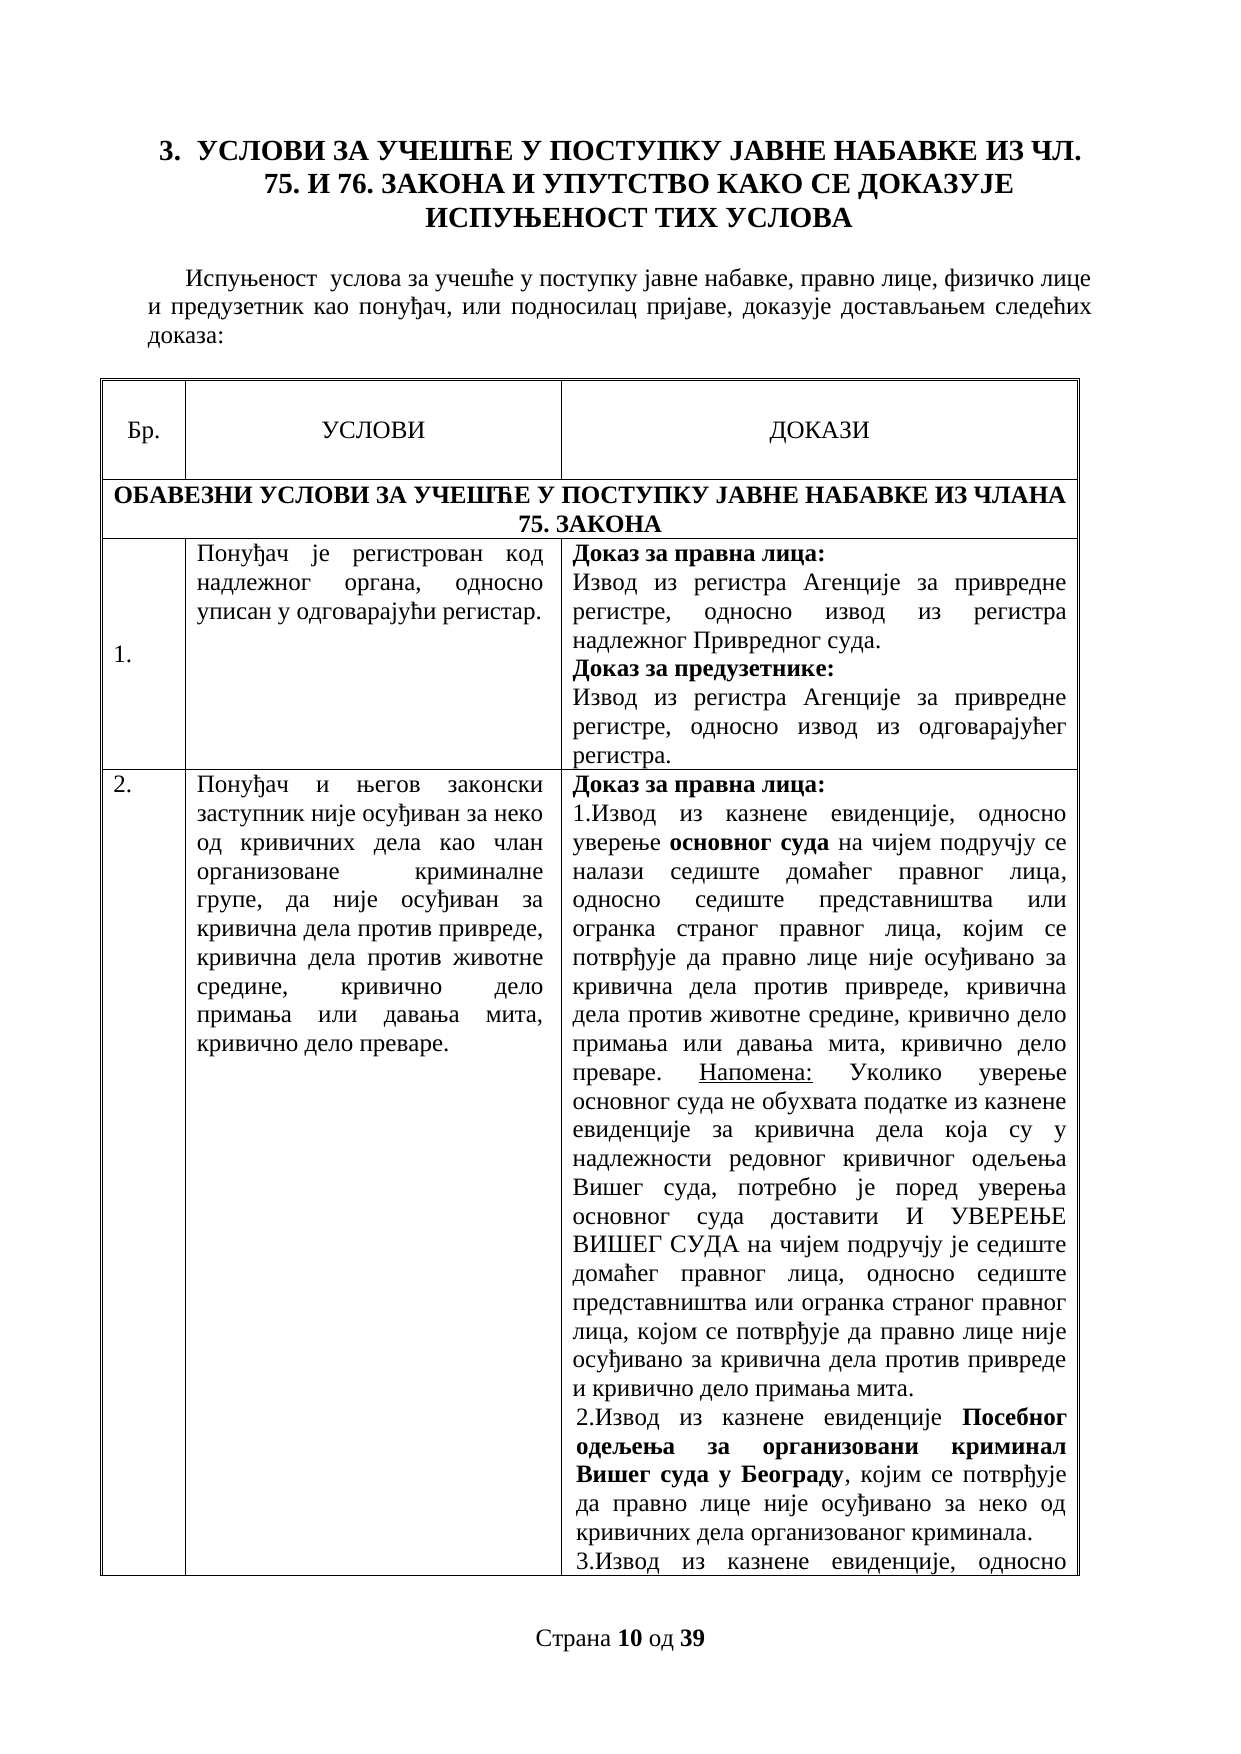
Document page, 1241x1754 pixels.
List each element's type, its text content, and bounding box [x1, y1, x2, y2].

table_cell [186, 770, 561, 1574]
table_header УСЛОВИ [186, 381, 561, 479]
table_header Бр. [103, 381, 185, 479]
table_cell Доказ за правна лица: Извод из регистра Агенције за привредне регистре, односно извод из регистра надлежног Привредног суда. Доказ за предузетнике: Извод из регистра Агенције за привредне регистре, односно извод из одговарајућег регистра. [562, 539, 1077, 768]
subtitle УСЛОВИ ЗА УЧЕШЋЕ У ПОСТУПКУ ЈАВНЕ НАБАВКЕ ИЗ ЧЛ. 75. И 76. ЗАКОНА И УПУТСТВО КАКО СЕ ДОКАЗУЈЕ ИСПУЊЕНОСТ ТИХ УСЛОВА [148, 133, 1092, 233]
table_cell Понуђач је регистрован код надлежног органа, односно уписан у одговарајући регистар. [186, 539, 561, 768]
text Испуњеност услова за учешће у поступку јавне набавке, правно лице, физичко лице и предузетник као понуђач, или подносилац пријаве, доказује достављањем следећих доказа: [148, 263, 1092, 349]
table_cell [103, 770, 185, 1574]
table_cell ОБАВЕЗНИ УСЛОВИ ЗА УЧЕШЋЕ У ПОСТУПКУ ЈАВНЕ НАБАВКЕ ИЗ ЧЛАНА 75. ЗАКОНА [103, 480, 1077, 537]
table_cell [562, 770, 1077, 1574]
table_cell [103, 539, 185, 768]
table_header ДОКАЗИ [562, 381, 1077, 479]
